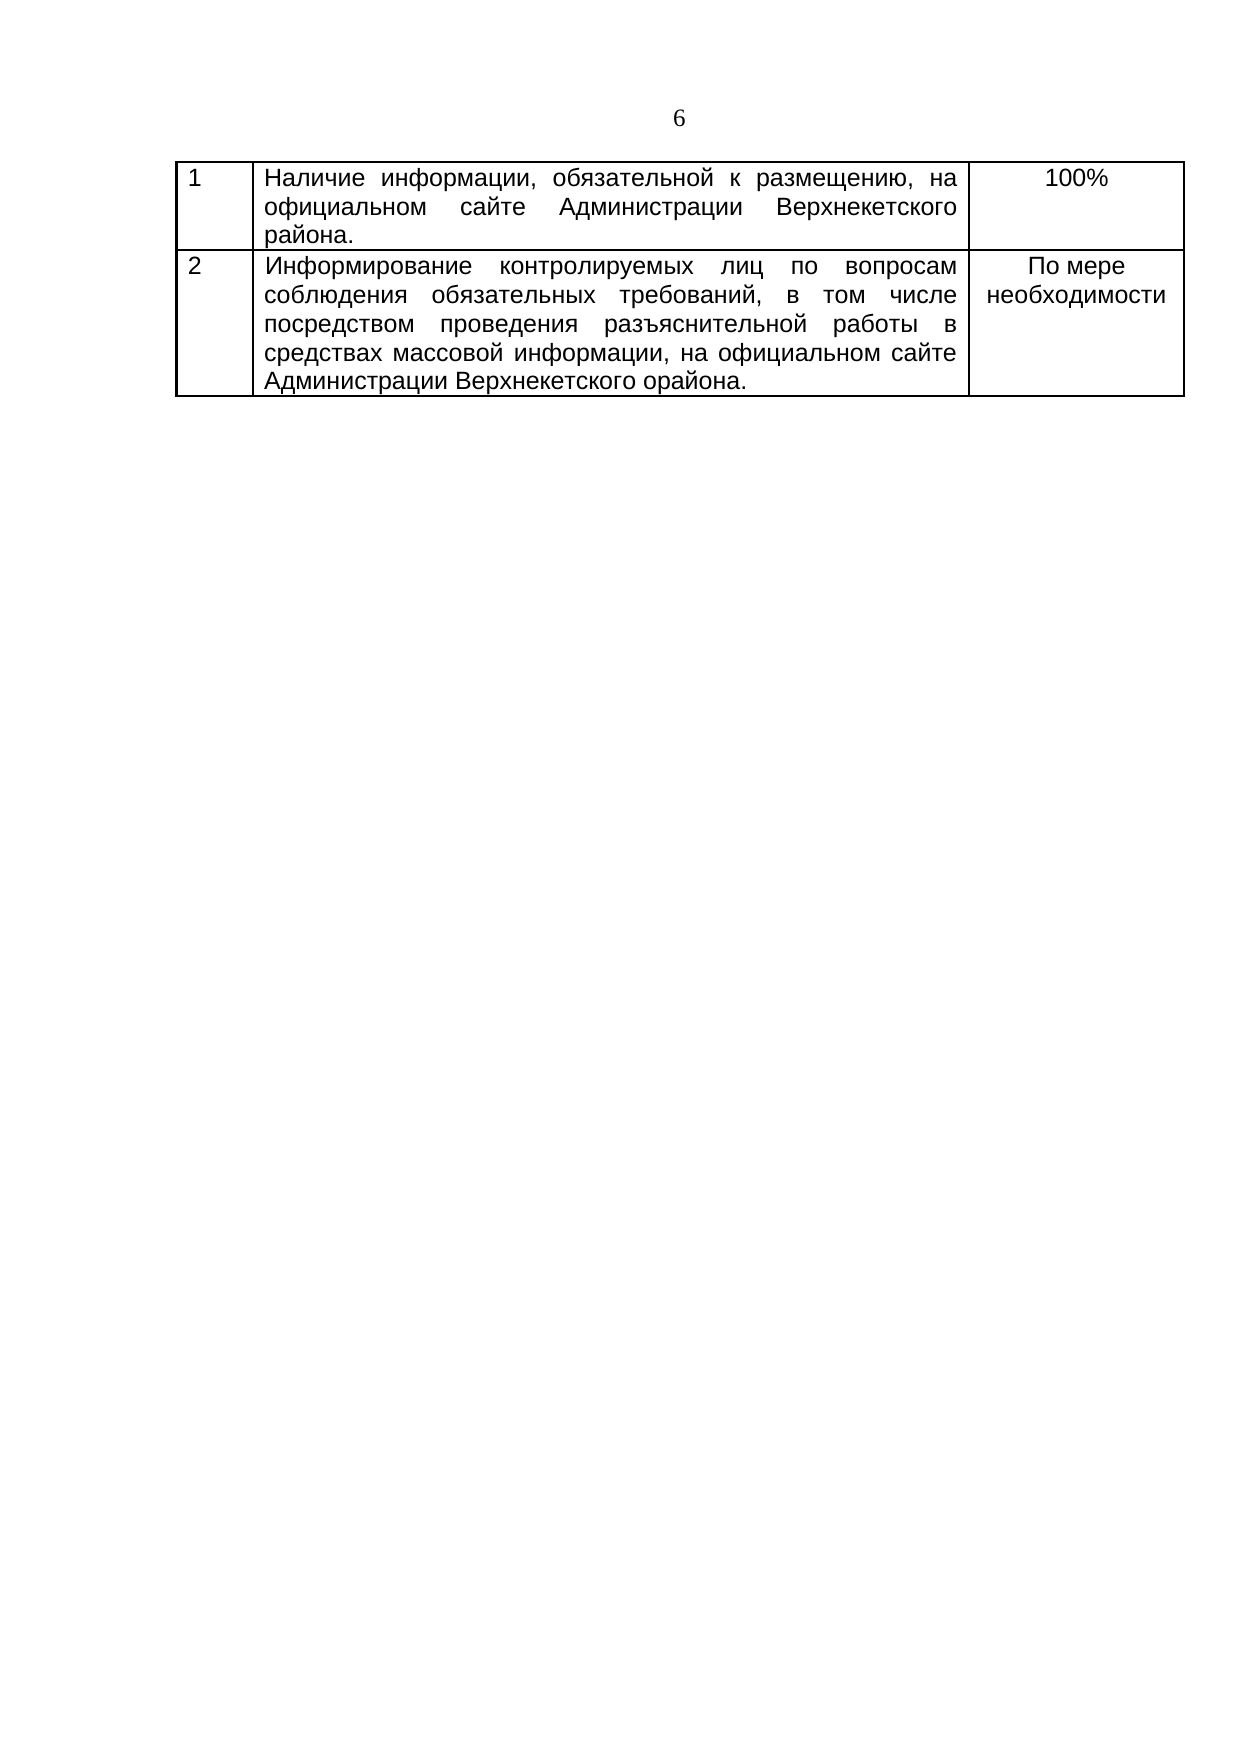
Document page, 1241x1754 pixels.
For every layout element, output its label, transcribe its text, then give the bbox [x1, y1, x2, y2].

table_cell 2 [178, 251, 252, 395]
table_cell Наличие информации, обязательной к размещению, на официальном сайте Администрации Верхнекетского района. [254, 163, 968, 249]
table_cell Информирование контролируемых лиц по вопросам соблюдения обязательных требований, в том числе посредством проведения разъяснительной работы в средствах массовой информации, на официальном сайте Администрации Верхнекетского орайона. [747, 251, 968, 395]
table_cell 100% [970, 163, 1183, 249]
table_cell По мере необходимости [970, 251, 1183, 395]
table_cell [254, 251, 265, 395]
table_cell 1 [178, 163, 252, 249]
